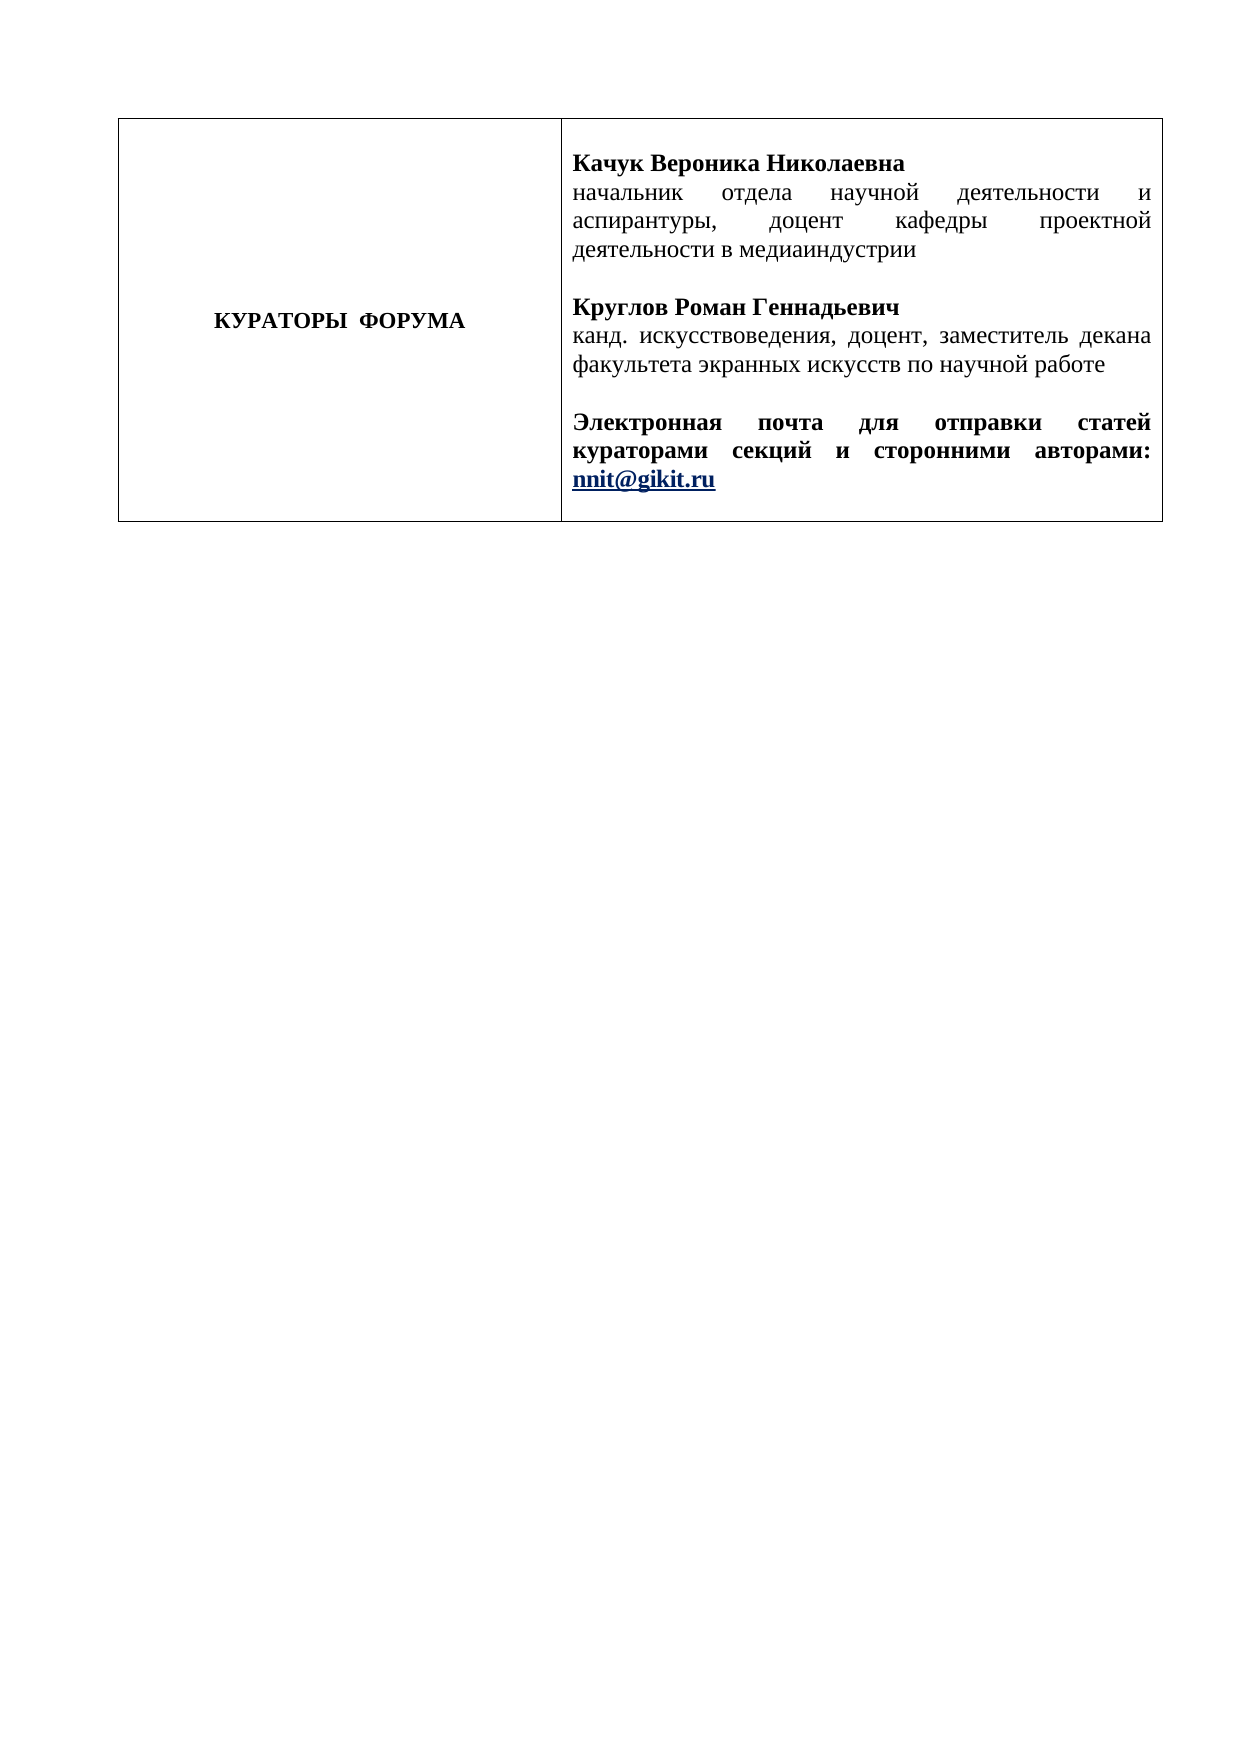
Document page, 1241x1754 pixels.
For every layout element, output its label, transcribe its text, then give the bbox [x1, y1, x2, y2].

table_cell КУРАТОРЫ ФОРУМА [119, 119, 561, 521]
table_cell Качук Вероника Николаевна начальник отдела научной деятельности и аспирантуры, доцент кафедры проектной деятельности в медиаиндустрии Круглов Роман Геннадьевич канд. искусствоведения, доцент, заместитель декана факультета экранных искусств по научной работе Электронная почта для отправки статей кураторами секций и сторонними авторами: nnit@gikit.ru [562, 119, 1162, 521]
